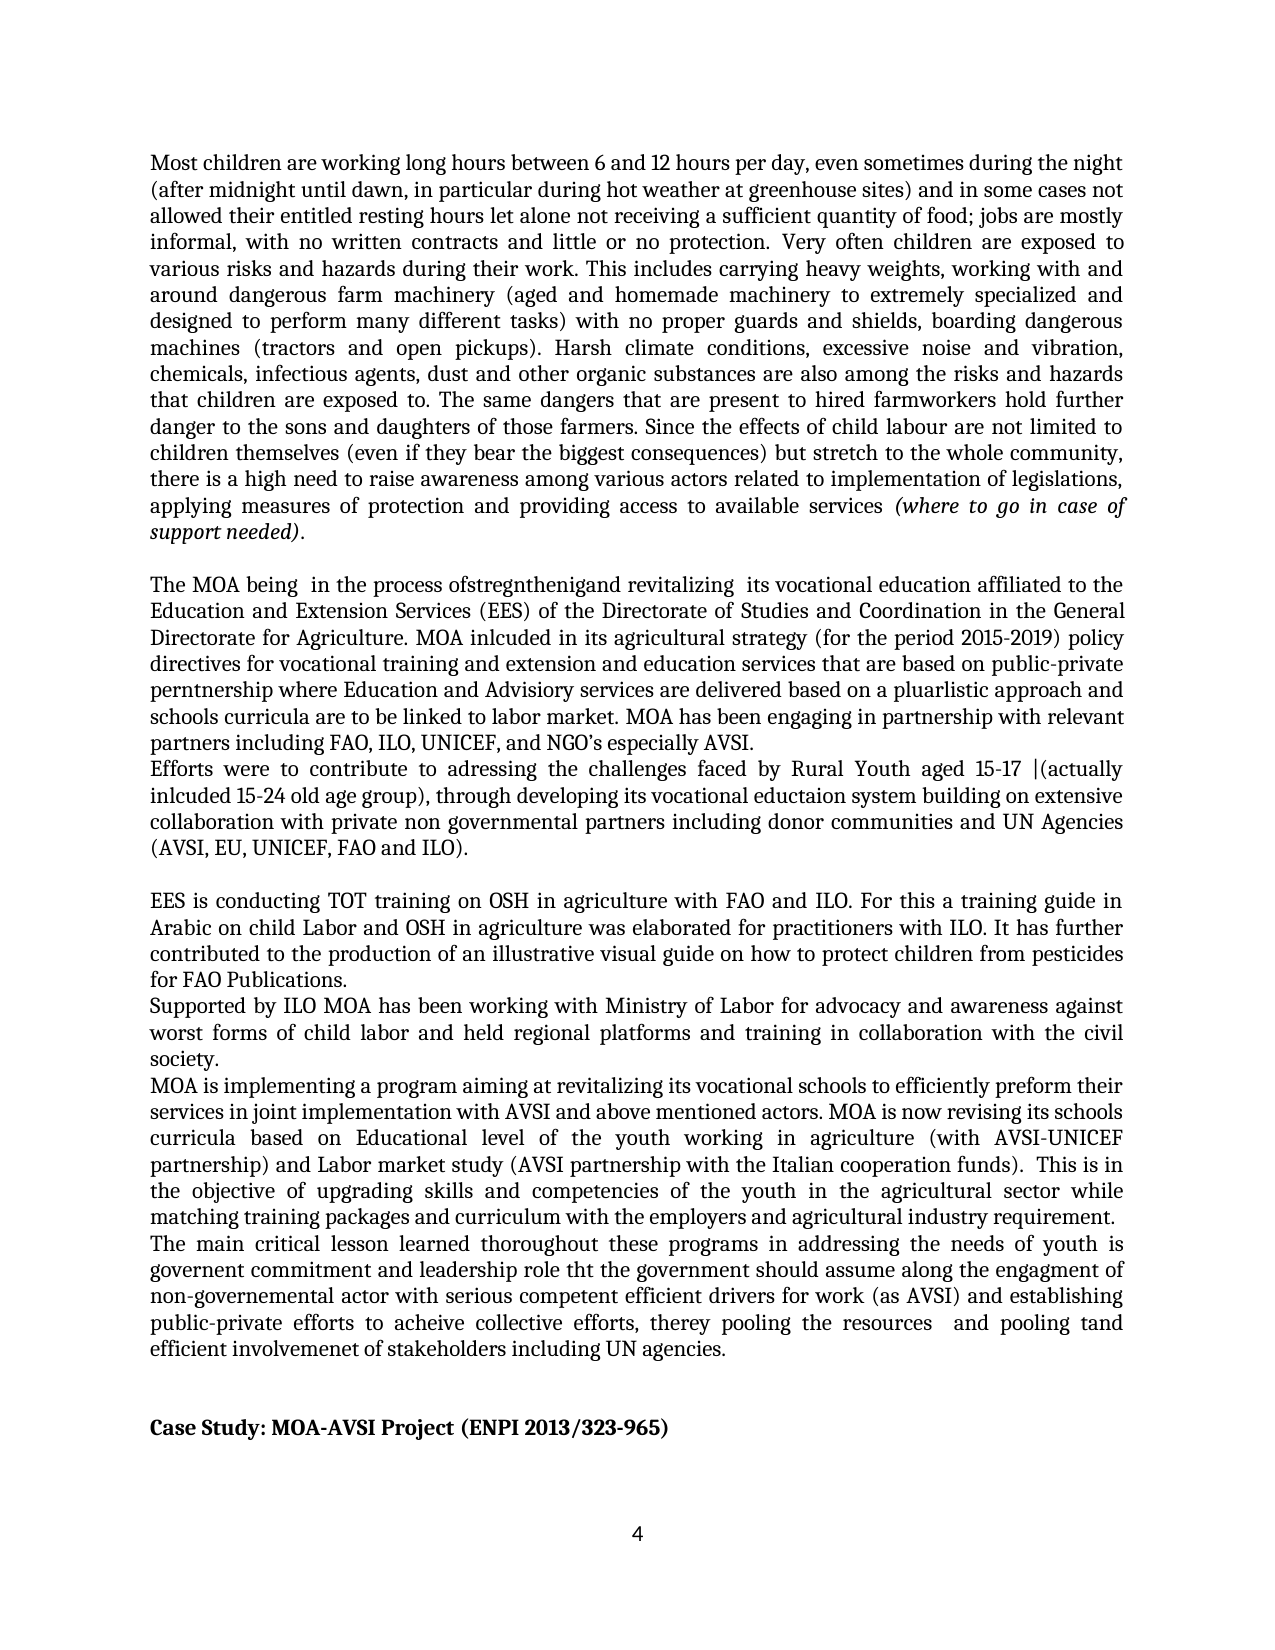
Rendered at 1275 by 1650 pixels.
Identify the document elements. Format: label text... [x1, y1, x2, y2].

text The MOA being in the process ofstregnthenigand revitalizing its vocational education affiliated to the Education and Extension Services (EES) of the Directorate of Studies and Coordination in the General Directorate for Agriculture. MOA inlcuded in its agricultural strategy (for the period 2015-2019) policy directives for vocational training and extension and education services that are based on public-private perntnership where Education and Advisiory services are delivered based on a pluarlistic approach and schools curricula are to be linked to labor market. MOA has been engaging in partnership with relevant partners including FAO, ILO, UNICEF, and NGO’s especially AVSI. [150, 572, 1125, 756]
text Supported by ILO MOA has been working with Ministry of Labor for advocacy and awareness against worst forms of child labor and held regional platforms and training in collaboration with the civil society. [150, 993, 1125, 1072]
text The main critical lesson learned thoroughout these programs in addressing the needs of youth is governent commitment and leadership role tht the government should assume along the engagment of non-governemental actor with serious competent efficient drivers for work (as AVSI) and establishing public-private efforts to acheive collective efforts, therey pooling the resources and pooling tand efficient involvemenet of stakeholders including UN agencies. [150, 1231, 1125, 1362]
text MOA is implementing a program aiming at revitalizing its vocational schools to efficiently preform their services in joint implementation with AVSI and above mentioned actors. MOA is now revising its schools curricula based on Educational level of the youth working in agriculture (with AVSI-UNICEF partnership) and Labor market study (AVSI partnership with the Italian cooperation funds). This is in the objective of upgrading skills and competencies of the youth in the agricultural sector while matching training packages and curriculum with the employers and agricultural industry requirement. [150, 1072, 1125, 1231]
text Most children are working long hours between 6 and 12 hours per day, even sometimes during the night (after midnight until dawn, in particular during hot weather at greenhouse sites) and in some cases not allowed their entitled resting hours let alone not receiving a sufficient quantity of food; jobs are mostly informal, with no written contracts and little or no protection. Very often children are exposed to various risks and hazards during their work. This includes carrying heavy weights, working with and around dangerous farm machinery (aged and homemade machinery to extremely specialized and designed to perform many different tasks) with no proper guards and shields, boarding dangerous machines (tractors and open pickups). Harsh climate conditions, excessive noise and vibration, chemicals, infectious agents, dust and other organic substances are also among the risks and hazards that children are exposed to. The same dangers that are present to hired farmworkers hold further danger to the sons and daughters of those farmers. Since the effects of child labour are not limited to children themselves (even if they bear the biggest consequences) but stretch to the whole community, there is a high need to raise awareness among various actors related to implementation of legislations, applying measures of protection and providing access to available services (where to go in case of support needed). [150, 150, 1125, 545]
text Case Study: MOA-AVSI Project (ENPI 2013/323-965) [150, 1415, 1125, 1441]
text EES is conducting TOT training on OSH in agriculture with FAO and ILO. For this a training guide in Arabic on child Labor and OSH in agriculture was elaborated for practitioners with ILO. It has further contributed to the production of an illustrative visual guide on how to protect children from pesticides for FAO Publications. [150, 888, 1125, 993]
text Efforts were to contribute to adressing the challenges faced by Rural Youth aged 15-17 |(actually inlcuded 15-24 old age group), through developing its vocational eductaion system building on extensive collaboration with private non governmental partners including donor communities and UN Agencies (AVSI, EU, UNICEF, FAO and ILO). [150, 756, 1125, 862]
